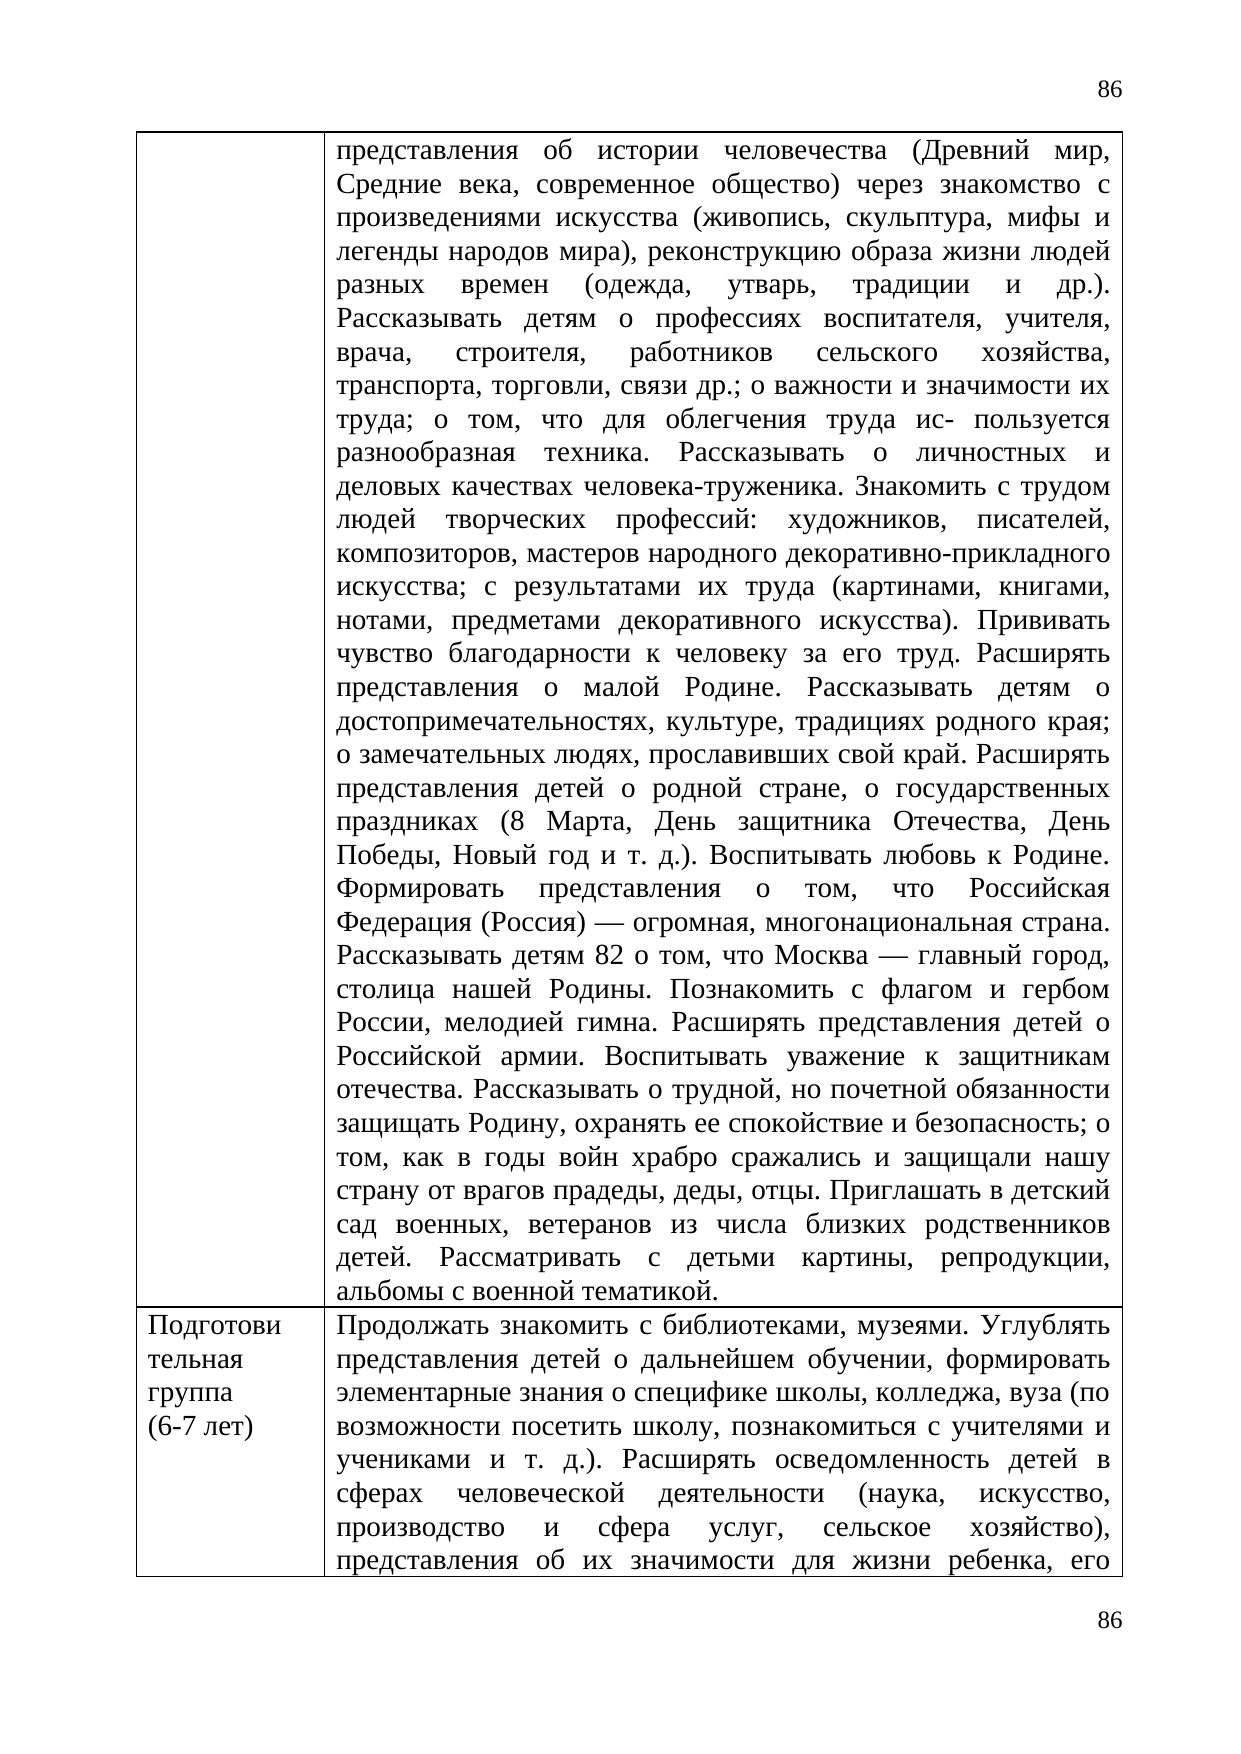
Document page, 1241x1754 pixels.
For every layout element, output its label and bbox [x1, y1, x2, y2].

table_cell [137, 1308, 324, 1576]
table_cell [325, 1308, 1122, 1576]
table_cell [137, 133, 324, 1306]
table_cell [325, 133, 1122, 1306]
